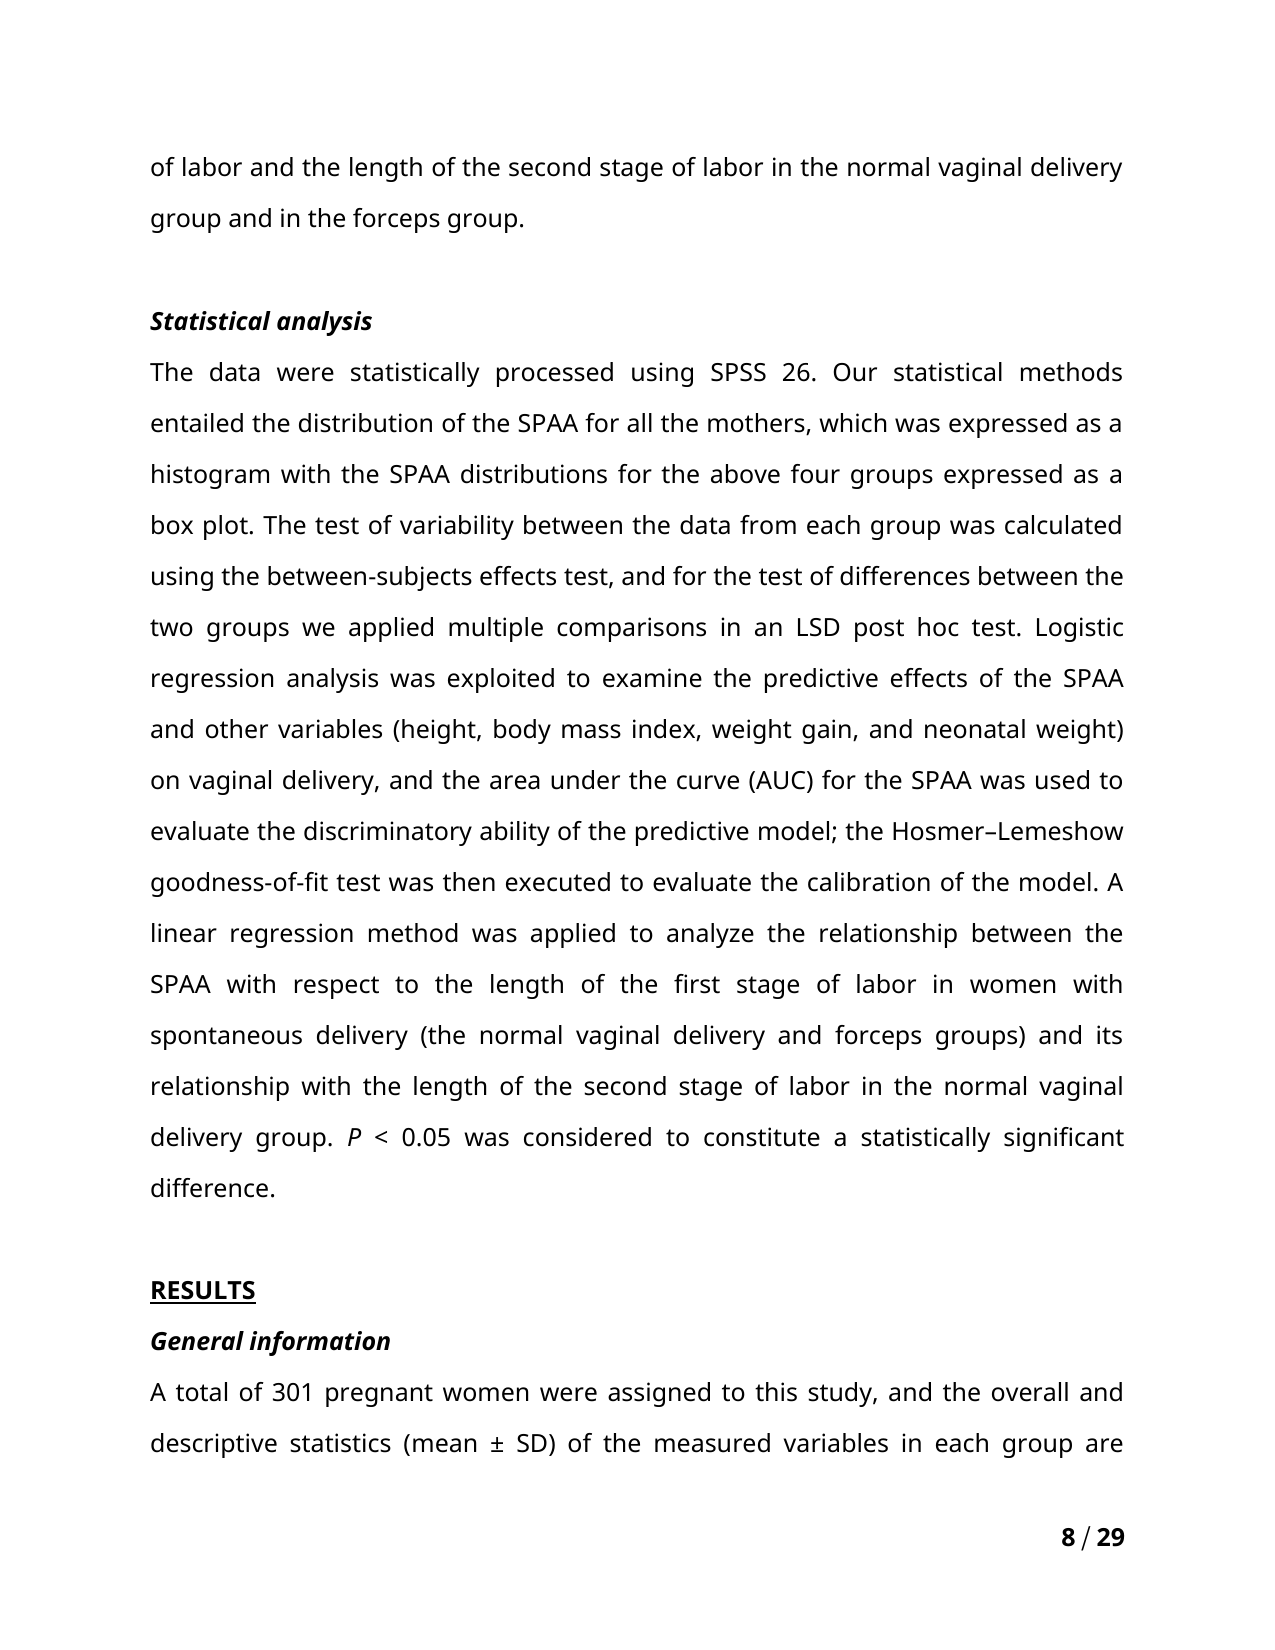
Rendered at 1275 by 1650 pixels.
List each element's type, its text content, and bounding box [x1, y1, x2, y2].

text General information [150, 1324, 1125, 1358]
text The data were statistically processed using SPSS 26. Our statistical methods entailed the distribution of the SPAA for all the mothers, which was expressed as a histogram with the SPAA distributions for the above four groups expressed as a box plot. The test of variability between the data from each group was calculated using the between-subjects effects test, and for the test of differences between the two groups we applied multiple comparisons in an LSD post hoc test. Logistic regression analysis was exploited to examine the predictive effects of the SPAA and other variables (height, body mass index, weight gain, and neonatal weight) on vaginal delivery, and the area under the curve (AUC) for the SPAA was used to evaluate the discriminatory ability of the predictive model; the Hosmer–Lemeshow goodness-of-fit test was then executed to evaluate the calibration of the model. A linear regression method was applied to analyze the relationship between the SPAA with respect to the length of the first stage of labor in women with spontaneous delivery (the normal vaginal delivery and forceps groups) and its relationship with the length of the second stage of labor in the normal vaginal delivery group. P < 0.05 was considered to constitute a statistically significant difference. [150, 354, 1125, 1205]
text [150, 1375, 1125, 1460]
text Statistical analysis [150, 303, 1125, 337]
text RESULTS [150, 1273, 1125, 1307]
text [150, 150, 1125, 235]
